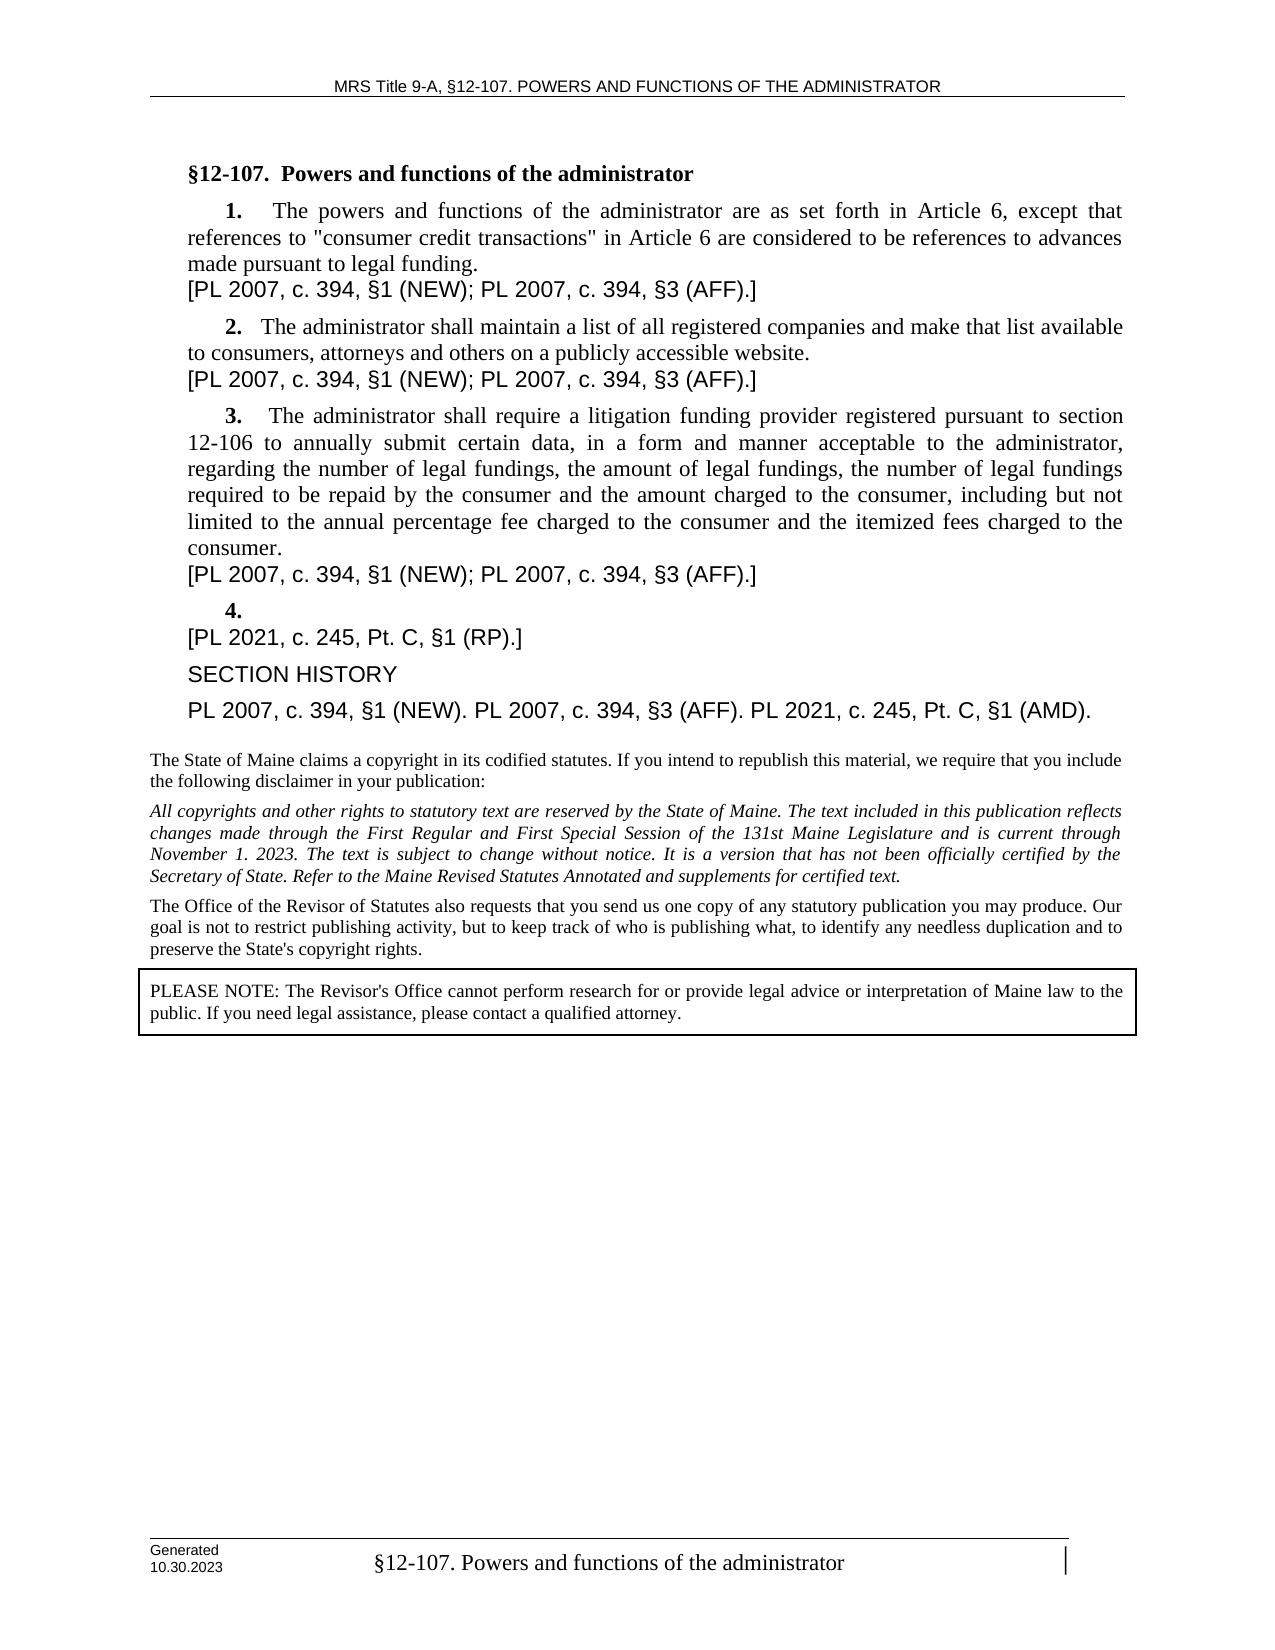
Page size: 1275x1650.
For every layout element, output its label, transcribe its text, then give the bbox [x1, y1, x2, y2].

text 2. The administrator shall maintain a list of all registered companies and make that list available to consumers, attorneys and others on a publicly accessible website. [187, 313, 1125, 366]
text 3. The administrator shall require a litigation funding provider registered pursuant to section 12‑106 to annually submit certain data, in a form and manner acceptable to the administrator, regarding the number of legal fundings, the amount of legal fundings, the number of legal fundings required to be repaid by the consumer and the amount charged to the consumer, including but not limited to the annual percentage fee charged to the consumer and the itemized fees charged to the consumer. [187, 402, 1125, 561]
text [PL 2007, c. 394, §1 (NEW); PL 2007, c. 394, §3 (AFF).] [187, 561, 1125, 587]
text §12-107. Powers and functions of the administrator [187, 160, 1125, 187]
text [PL 2007, c. 394, §1 (NEW); PL 2007, c. 394, §3 (AFF).] [187, 276, 1125, 303]
text PL 2007, c. 394, §1 (NEW). PL 2007, c. 394, §3 (AFF). PL 2021, c. 245, Pt. C, §1 (AMD). [187, 697, 1125, 724]
text [PL 2007, c. 394, §1 (NEW); PL 2007, c. 394, §3 (AFF).] [187, 366, 1125, 392]
text 4. [187, 597, 1125, 624]
text PLEASE NOTE: The Revisor's Office cannot perform research for or provide legal advice or interpretation of Maine law to the public. If you need legal assistance, please contact a qualified attorney. [140, 970, 1135, 1034]
text All copyrights and other rights to statutory text are reserved by the State of Maine. The text included in this publication reflects changes made through the First Regular and First Special Session of the 131st Maine Legislature and is current through November 1. 2023 . The text is subject to change without notice. It is a version that has not been officially certified by the Secretary of State. Refer to the Maine Revised Statutes Annotated and supplements for certified text. [150, 800, 1125, 886]
text SECTION HISTORY [187, 661, 1125, 687]
text The State of Maine claims a copyright in its codified statutes. If you intend to republish this material, we require that you include the following disclaimer in your publication: [150, 749, 1125, 792]
text The Office of the Revisor of Statutes also requests that you send us one copy of any statutory publication you may produce. Our goal is not to restrict publishing activity, but to keep track of who is publishing what, to identify any needless duplication and to preserve the State's copyright rights. [150, 895, 1125, 959]
text 1. The powers and functions of the administrator are as set forth in Article 6, except that references to "consumer credit transactions" in Article 6 are considered to be references to advances made pursuant to legal funding. [187, 197, 1125, 276]
text [PL 2021, c. 245, Pt. C, §1 (RP).] [187, 624, 1125, 650]
